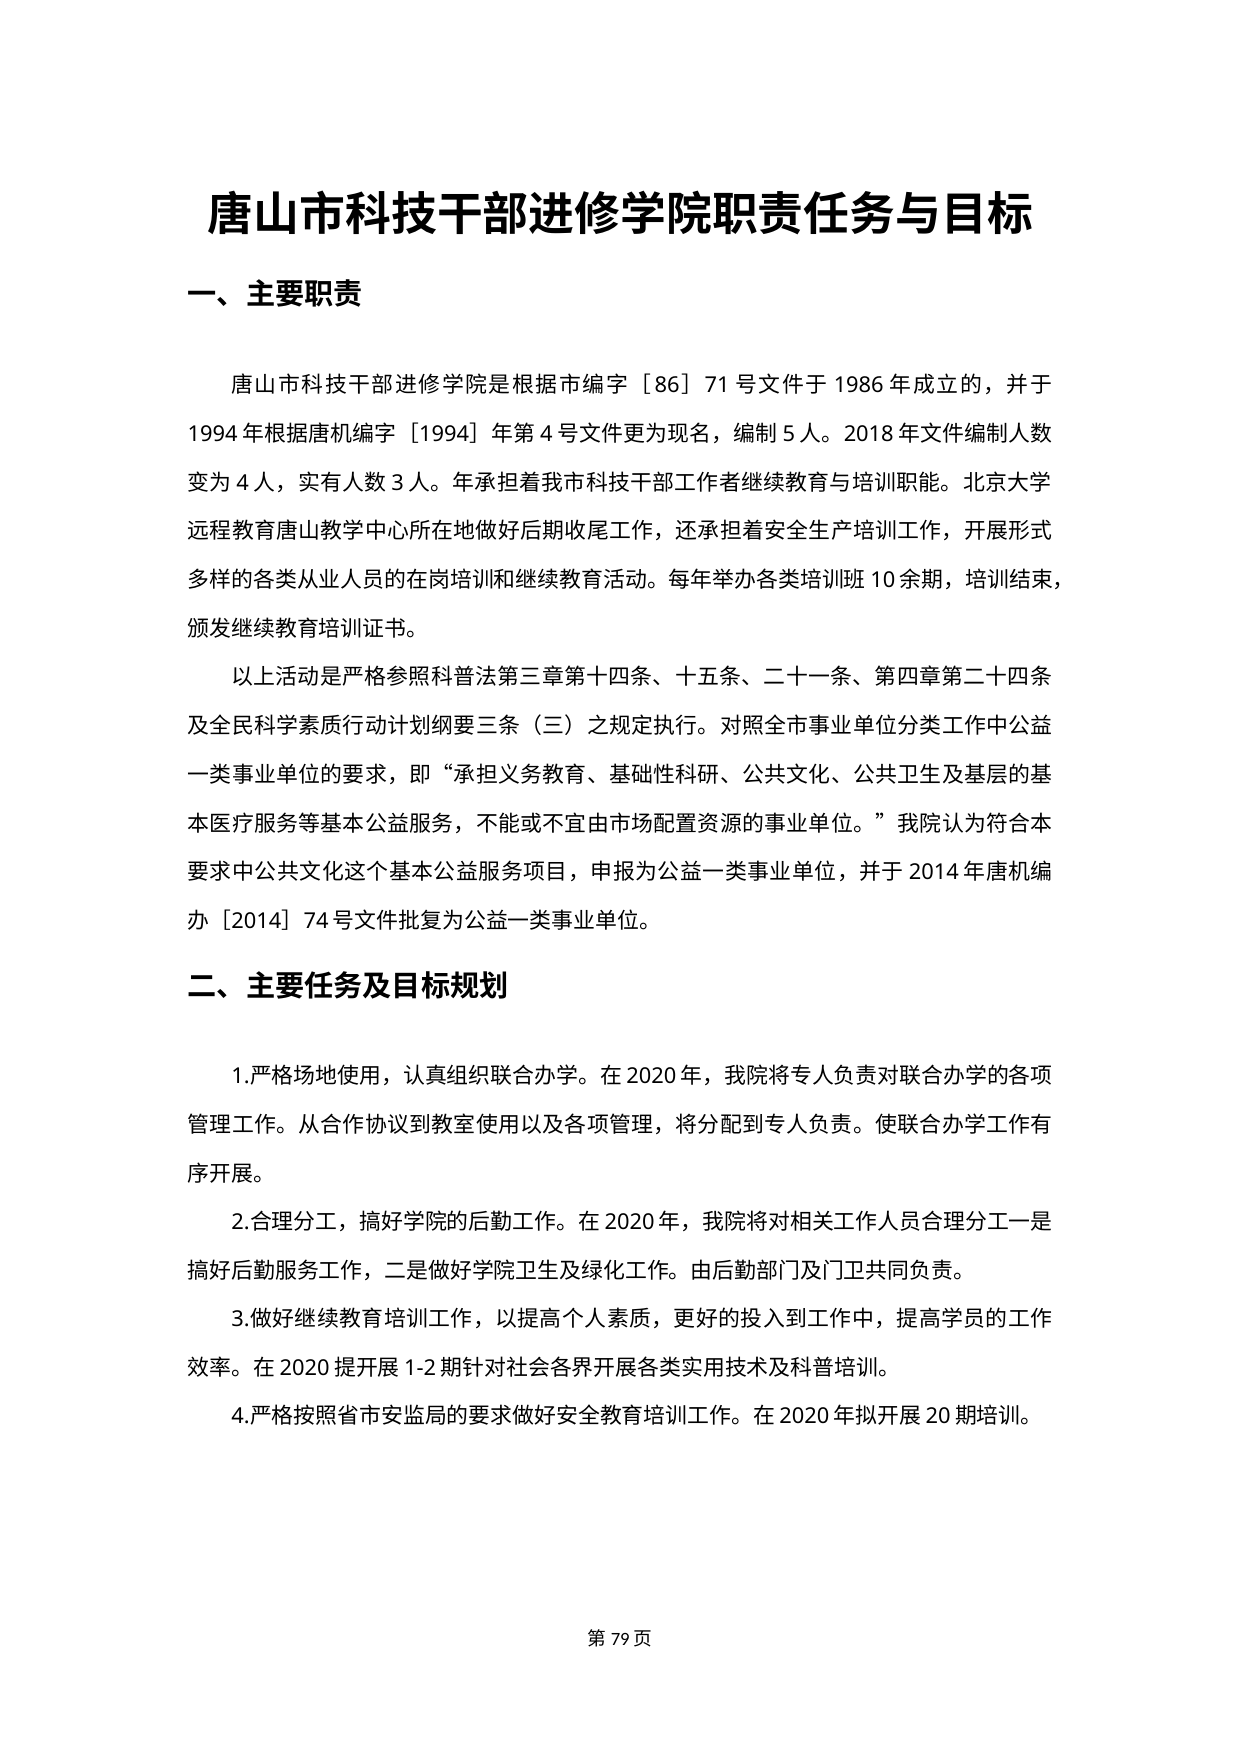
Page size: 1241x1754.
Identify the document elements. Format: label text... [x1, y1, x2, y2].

text 唐山市科技干部进修学院是根据市编字［86］71号文件于1986年成立的，并于1994年根据唐机编字［1994］年第4号文件更为现名，编制5人。2018年文件编制人数变为4人，实有人数3人。年承担着我市科技干部工作者继续教育与培训职能。北京大学远程教育唐山教学中心所在地做好后期收尾工作，还承担着安全生产培训工作，开展形式多样的各类从业人员的在岗培训和继续教育活动。每年举办各类培训班10余期，培训结束，颁发继续教育培训证书。 [187, 367, 1053, 643]
text 2.合理分工，搞好学院的后勤工作。在2020年，我院将对相关工作人员合理分工一是搞好后勤服务工作，二是做好学院卫生及绿化工作。由后勤部门及门卫共同负责。 [187, 1204, 1053, 1285]
text 1.严格场地使用，认真组织联合办学。在2020年，我院将专人负责对联合办学的各项管理工作。从合作协议到教室使用以及各项管理，将分配到专人负责。使联合办学工作有序开展。 [187, 1058, 1053, 1188]
text 以上活动是严格参照科普法第三章第十四条、十五条、二十一条、第四章第二十四条及全民科学素质行动计划纲要三条（三）之规定执行。对照全市事业单位分类工作中公益一类事业单位的要求，即“承担义务教育、基础性科研、公共文化、公共卫生及基层的基本医疗服务等基本公益服务，不能或不宜由市场配置资源的事业单位。”我院认为符合本要求中公共文化这个基本公益服务项目，申报为公益一类事业单位，并于2014年唐机编办［2014］74号文件批复为公益一类事业单位。 [187, 659, 1053, 935]
text 3.做好继续教育培训工作，以提高个人素质，更好的投入到工作中，提高学员的工作效率。在2020提开展1-2期针对社会各界开展各类实用技术及科普培训。 [187, 1301, 1053, 1382]
text 4.严格按照省市安监局的要求做好安全教育培训工作。在2020年拟开展20期培训。 [187, 1398, 1053, 1431]
text 唐山市科技干部进修学院职责任务与目标 [187, 162, 1053, 259]
text 二、主要任务及目标规划 [187, 951, 1053, 1016]
text 一、主要职责 [187, 259, 1053, 324]
